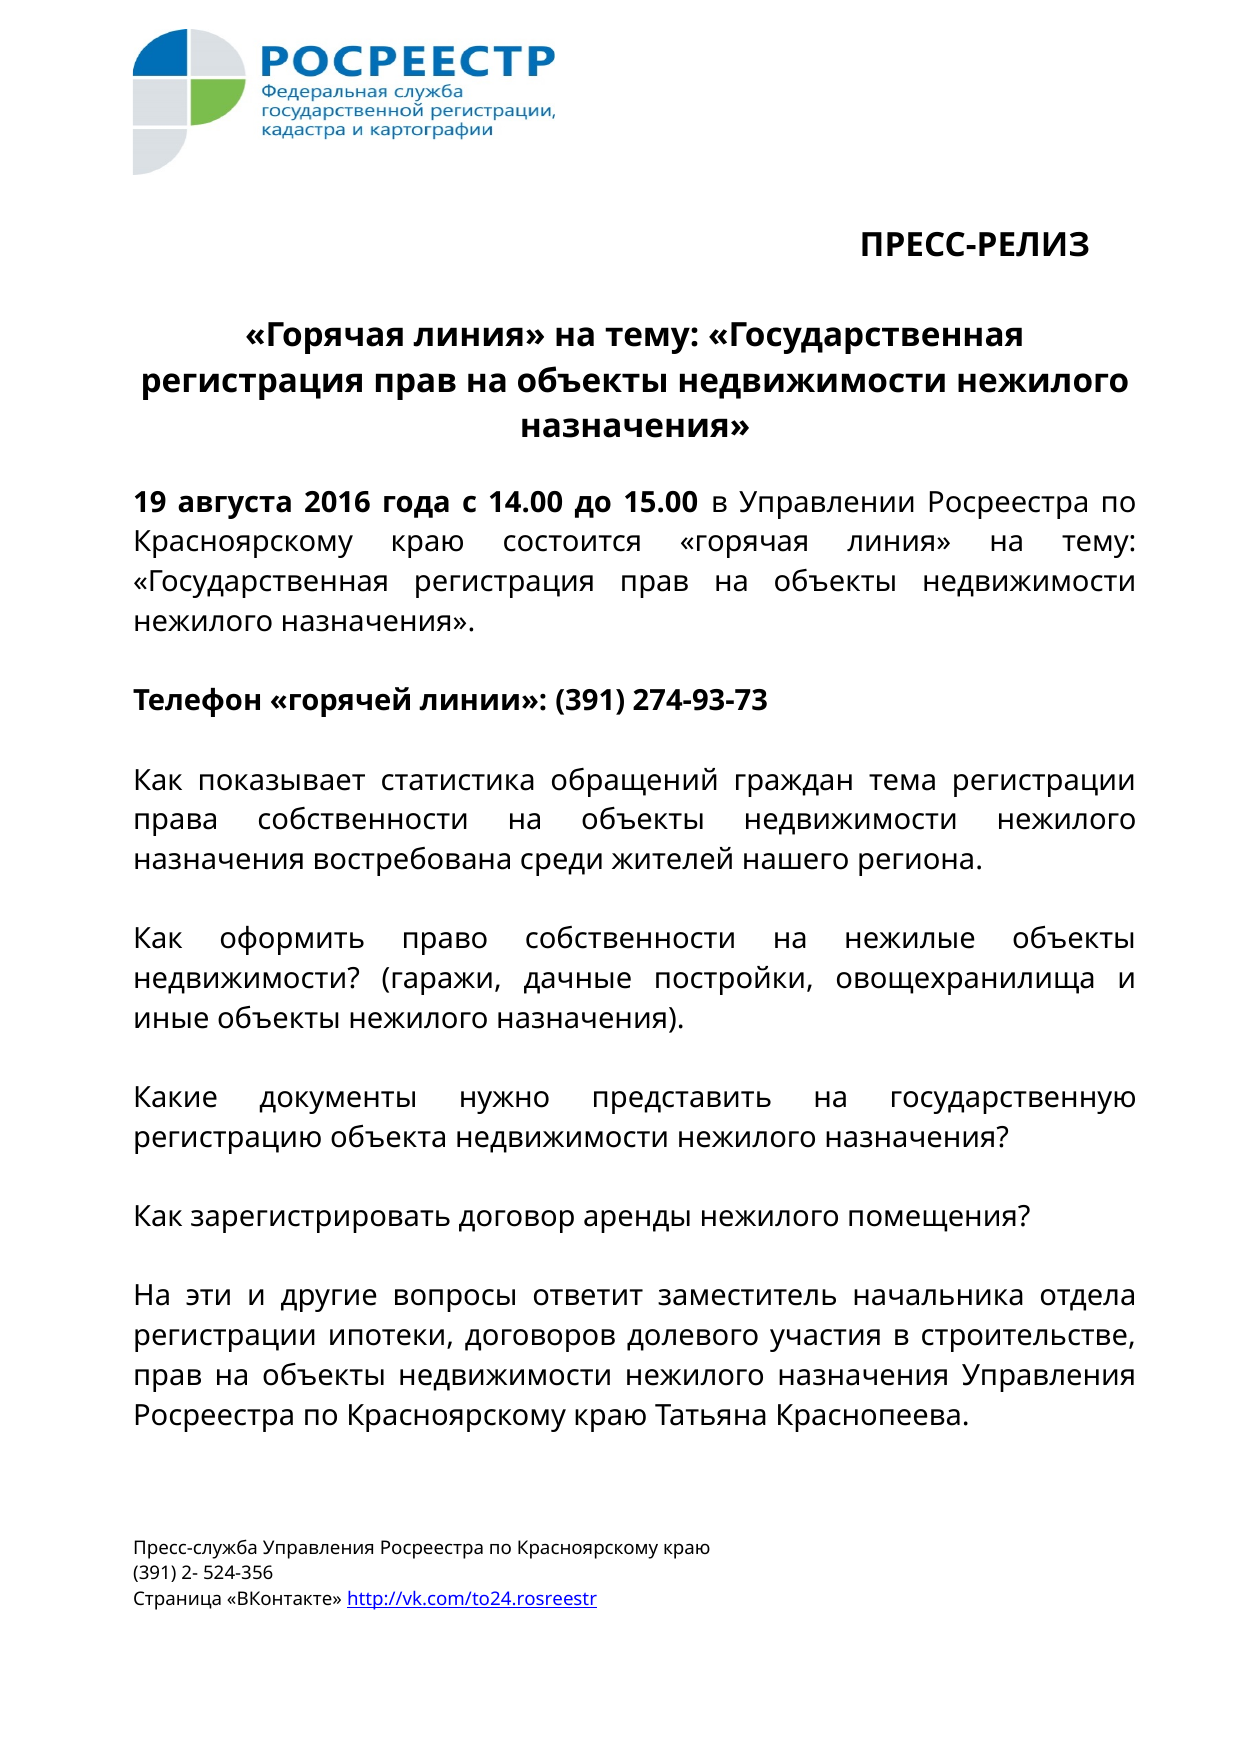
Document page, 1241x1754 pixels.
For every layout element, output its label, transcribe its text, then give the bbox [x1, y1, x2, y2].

text Как оформить право собственности на нежилые объекты недвижимости? (гаражи, дачные постройки, овощехранилища и иные объекты нежилого назначения). [133, 917, 1137, 1037]
text Какие документы нужно представить на государственную регистрацию объекта недвижимости нежилого назначения? [133, 1076, 1137, 1156]
text ПРЕСС-РЕЛИЗ [133, 220, 1137, 266]
text Пресс-служба Управления Росреестра по Красноярскому краю (391) 2- 524-356 [133, 1534, 1137, 1585]
picture [132, 29, 555, 175]
text 19 августа 2016 года с 14.00 до 15.00 в Управлении Росреестра по Красноярскому краю состоится «горячая линия» на тему: «Государственная регистрация прав на объекты недвижимости нежилого назначения». [133, 481, 1137, 640]
text Телефон «горячей линии»: (391) 274-93-73 [133, 679, 1137, 719]
text «Горячая линия» на тему: «Государственная регистрация прав на объекты недвижимости нежилого назначения» [133, 311, 1137, 447]
text Как зарегистрировать договор аренды нежилого помещения? [133, 1195, 1137, 1235]
text Страница «ВКонтакте» http://vk.com/to24.rosreestr [133, 1585, 1137, 1611]
text На эти и другие вопросы ответит заместитель начальника отдела регистрации ипотеки, договоров долевого участия в строительстве, прав на объекты недвижимости нежилого назначения Управления Росреестра по Красноярскому краю Татьяна Краснопеева. [133, 1275, 1137, 1433]
text Как показывает статистика обращений граждан тема регистрации права собственности на объекты недвижимости нежилого назначения востребована среди жителей нашего региона. [133, 759, 1137, 878]
